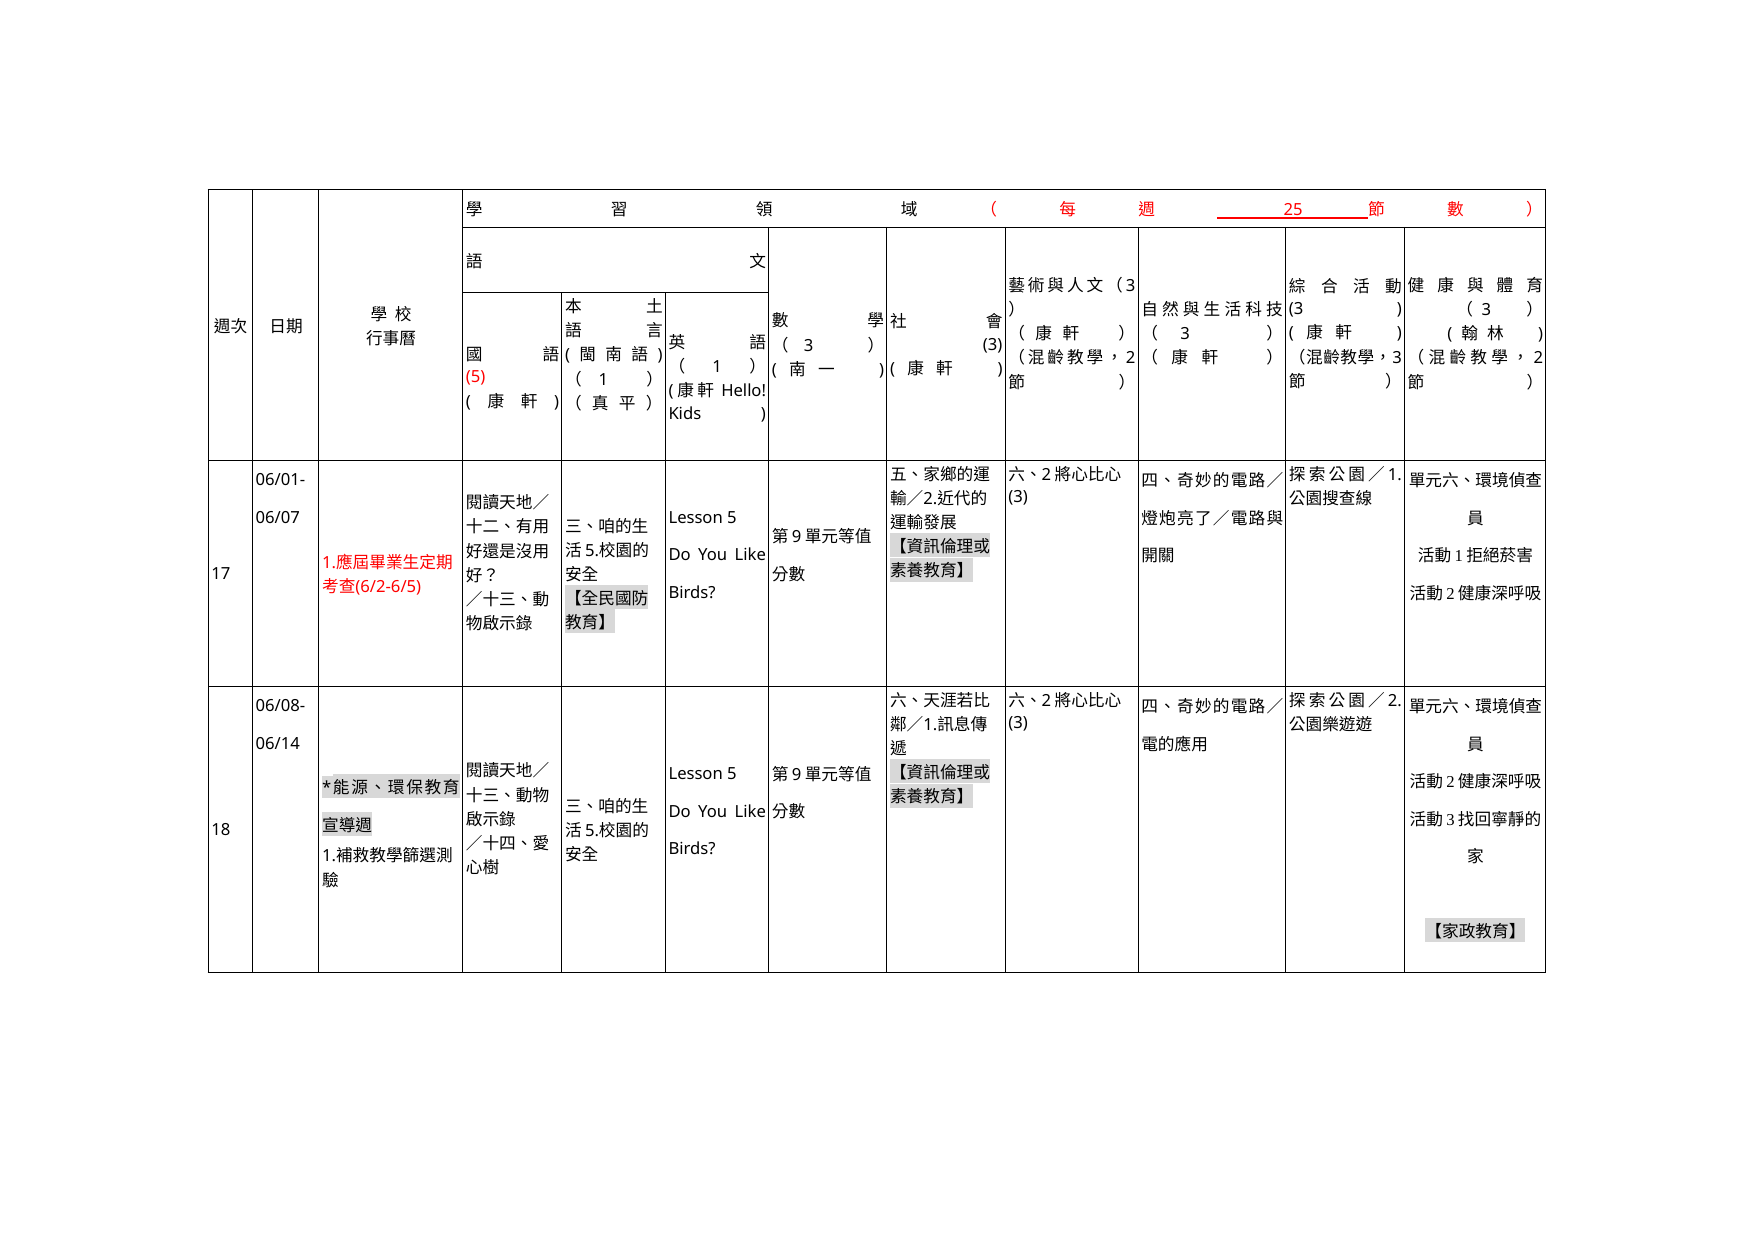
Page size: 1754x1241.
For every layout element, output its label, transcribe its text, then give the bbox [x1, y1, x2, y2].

table_cell 綜合活動 (3 ) (康軒 ) （混齡教學，3節） [1286, 228, 1404, 459]
table_cell 第9單元等值分數 [769, 687, 886, 972]
table_cell 數學 （3 ） (南一 ) [769, 228, 886, 459]
table_cell 自然與生活科技 （3 ） （康軒 ） [1139, 228, 1285, 459]
table_header 日期 [253, 190, 318, 459]
table_cell 17 [209, 461, 252, 686]
table_cell 三、咱的生活5.校園的安全 【全民國防教育】 [562, 461, 665, 686]
table_cell 單元六、環境偵查員 活動2健康深呼吸 活動3找回寧靜的家 【家政教育】 [1405, 687, 1545, 972]
table_cell 06/08-06/14 [253, 687, 318, 972]
table_cell 五、家鄉的運輸／2.近代的運輸發展 【資訊倫理或素養教育】 [887, 461, 1005, 686]
table_cell 國語 (5) (康軒) [463, 293, 561, 459]
table_cell 六、2將心比心(3) [1006, 687, 1138, 972]
table_cell 本土 語言 (閩南語) （1 ） （真平） [562, 293, 665, 459]
table_cell Lesson 5 Do You Like Birds? [666, 461, 768, 686]
table_header 週次 [209, 190, 252, 459]
table_cell 四、奇妙的電路／電的應用 [1139, 687, 1285, 972]
table_cell 1.應屆畢業生定期考查(6/2-6/5) [319, 461, 462, 686]
table_cell Lesson 5 Do You Like Birds? [666, 687, 768, 972]
table_cell 第9單元等值分數 [769, 461, 886, 686]
table_cell 18 [209, 687, 252, 972]
table_cell 英語 （ 1 ） (康軒Hello!Kids ) [666, 293, 768, 459]
table_cell 社會 (3) (康軒 ) [887, 228, 1005, 459]
table_cell 六、2將心比心(3) [1006, 461, 1138, 686]
table_cell 健康與體育 （3 ） (翰林 ) （混齡教學，2節） [1405, 228, 1545, 459]
table_header 學 校 行事曆 [319, 190, 462, 459]
table_cell 閱讀天地／十二、有用好還是沒用好？ ／十三、動物啟示錄 [463, 461, 561, 686]
table_cell 閱讀天地／十三、動物啟示錄 ／十四、愛心樹 [463, 687, 561, 972]
table_cell 四、奇妙的電路／燈炮亮了／電路與開關 [1139, 461, 1285, 686]
table_cell 06/01-06/07 [253, 461, 318, 686]
table_cell *能源、環保教育宣導週 1.補救教學篩選測驗 [319, 687, 462, 972]
table_cell 六、天涯若比鄰／1.訊息傳遞 【資訊倫理或素養教育】 [887, 687, 1005, 972]
table_cell 探索公園／2.公園樂遊遊 [1286, 687, 1404, 972]
table_cell 三、咱的生活5.校園的安全 [562, 687, 665, 972]
table_cell 藝術與人文（3 ） （康軒 ） （混齡教學，2節） [1006, 228, 1138, 459]
table_cell 單元六、環境偵查員 活動1拒絕菸害 活動2健康深呼吸 [1405, 461, 1545, 686]
table_header 學 習 領 域（每週 25節數） [463, 190, 1545, 227]
table_cell 探索公園／1.公園搜查線 [1286, 461, 1404, 686]
table_cell 語文 [463, 228, 768, 292]
